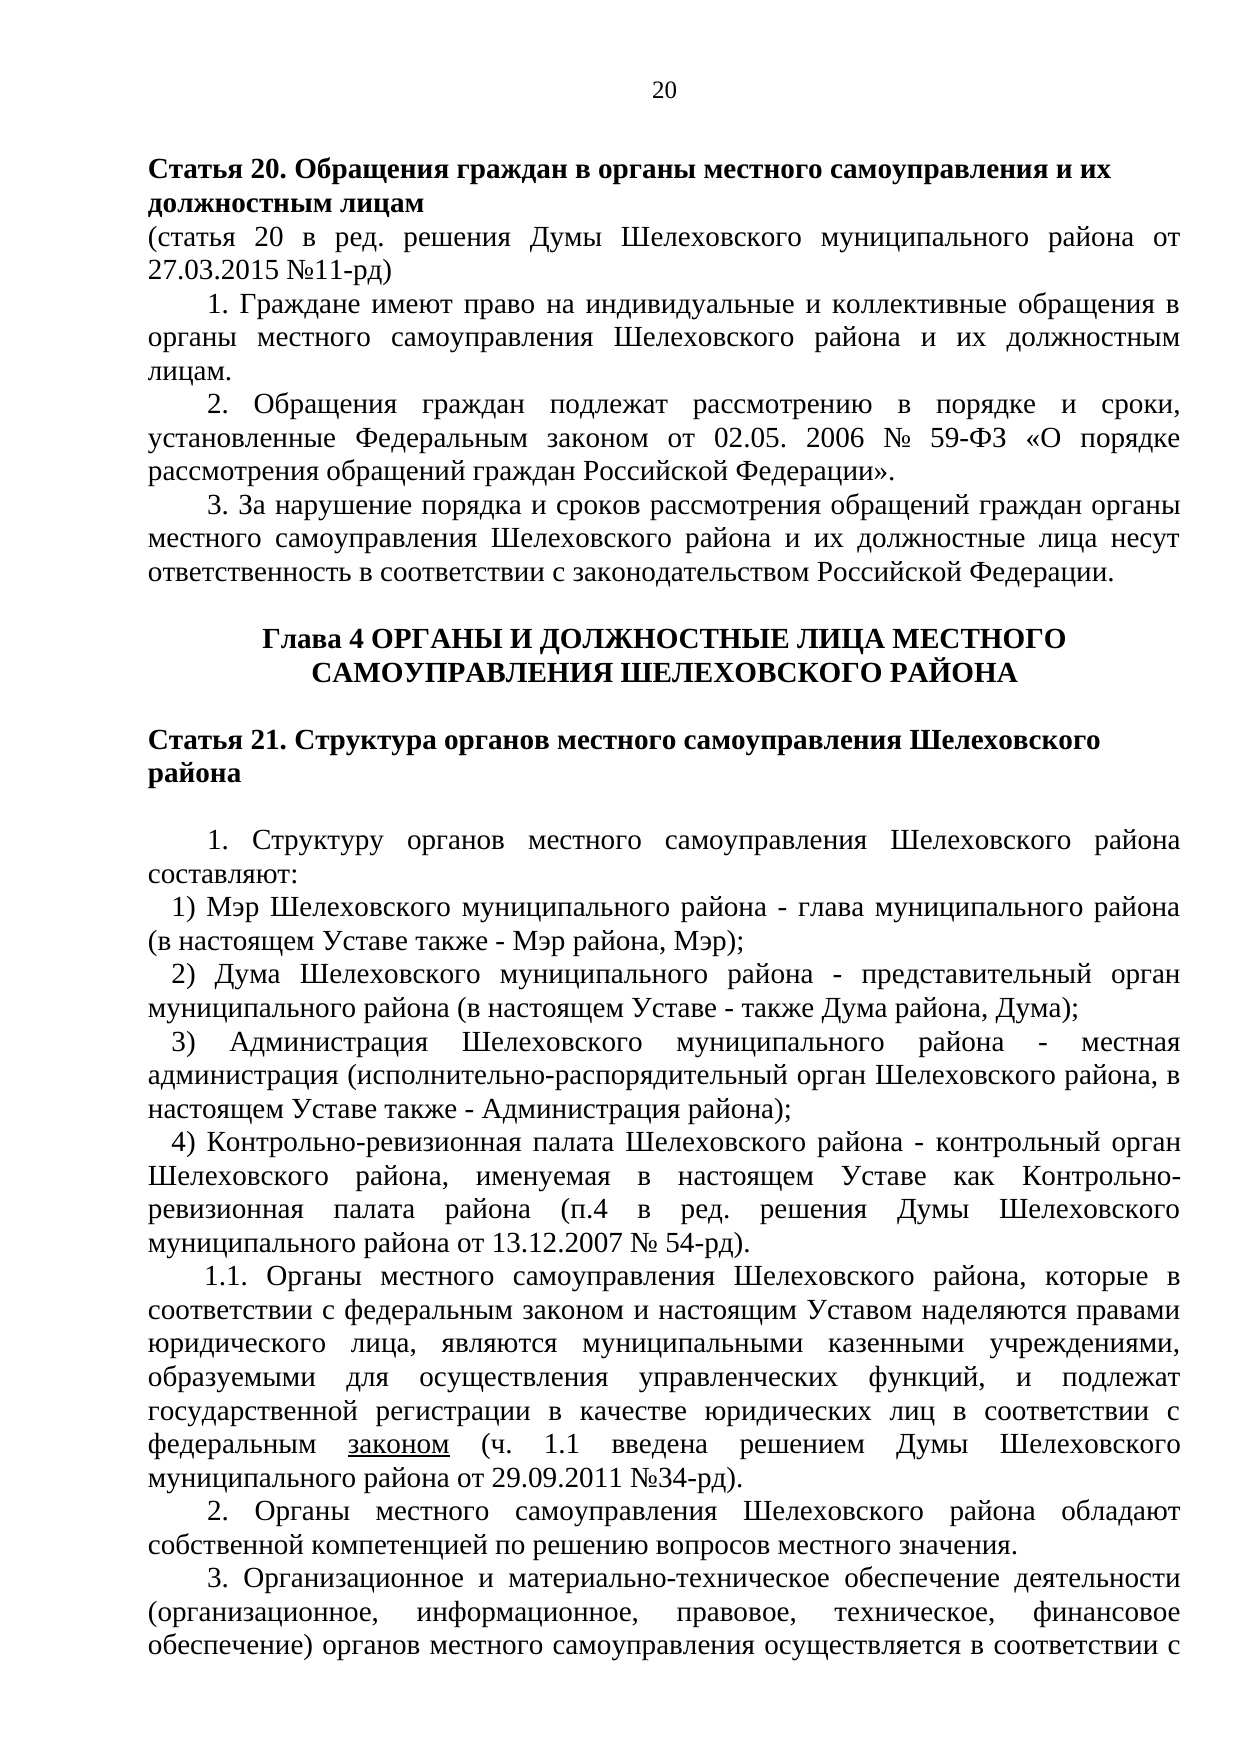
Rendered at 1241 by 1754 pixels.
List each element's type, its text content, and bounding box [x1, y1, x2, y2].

subtitle 1. Граждане имеют право на индивидуальные и коллективные обращения в органы местного самоуправления Шелеховского района и их должностным лицам. [148, 286, 1181, 386]
text 2) Дума Шелеховского муниципального района - представительный орган муниципального района (в настоящем Уставе - также Дума района, Дума); [148, 957, 1181, 1024]
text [148, 1560, 1181, 1661]
text 1. Структуру органов местного самоуправления Шелеховского района составляют: [148, 822, 1181, 889]
text 1) Мэр Шелеховского муниципального района - глава муниципального района (в настоящем Уставе также - Мэр района, Мэр); [148, 889, 1181, 957]
subtitle Статья 20. Обращения граждан в органы местного самоуправления и их должностным лицам [148, 152, 1181, 219]
text Статья 21. Структура органов местного самоуправления Шелеховского района [148, 722, 1181, 789]
text 1.1. Органы местного самоуправления Шелеховского района, которые в соответствии с федеральным законом и настоящим Уставом наделяются правами юридического лица, являются муниципальными казенными учреждениями, образуемыми для осуществления управленческих функций, и подлежат государственной регистрации в качестве юридических лиц в соответствии с федеральным законом (ч. 1.1 введена решением Думы Шелеховского муниципального района от 29.09.2011 №34-рд). [148, 1258, 1181, 1493]
subtitle 3. За нарушение порядка и сроков рассмотрения обращений граждан органы местного самоуправления Шелеховского района и их должностные лица несут ответственность в соответствии с законодательством Российской Федерации. [148, 487, 1181, 588]
subtitle Глава 4 ОРГАНЫ И ДОЛЖНОСТНЫЕ ЛИЦА МЕСТНОГО САМОУПРАВЛЕНИЯ ШЕЛЕХОВСКОГО РАЙОНА [148, 621, 1181, 688]
text 2. Органы местного самоуправления Шелеховского района обладают собственной компетенцией по решению вопросов местного значения. [148, 1493, 1181, 1560]
text 4) Контрольно-ревизионная палата Шелеховского района - контрольный орган Шелеховского района, именуемая в настоящем Уставе как Контрольно-ревизионная палата района (п.4 в ред. решения Думы Шелеховского муниципального района от 13.12.2007 № 54-рд). [148, 1124, 1181, 1258]
subtitle (статья 20 в ред. решения Думы Шелеховского муниципального района от 27.03.2015 №11-рд) [148, 219, 1181, 286]
text 3) Администрация Шелеховского муниципального района - местная администрация (исполнительно-распорядительный орган Шелеховского района, в настоящем Уставе также - Администрация района); [148, 1024, 1181, 1124]
subtitle 2. Обращения граждан подлежат рассмотрению в порядке и сроки, установленные Федеральным законом от 02.05. 2006 № 59-ФЗ «О порядке рассмотрения обращений граждан Российской Федерации». [148, 386, 1181, 487]
